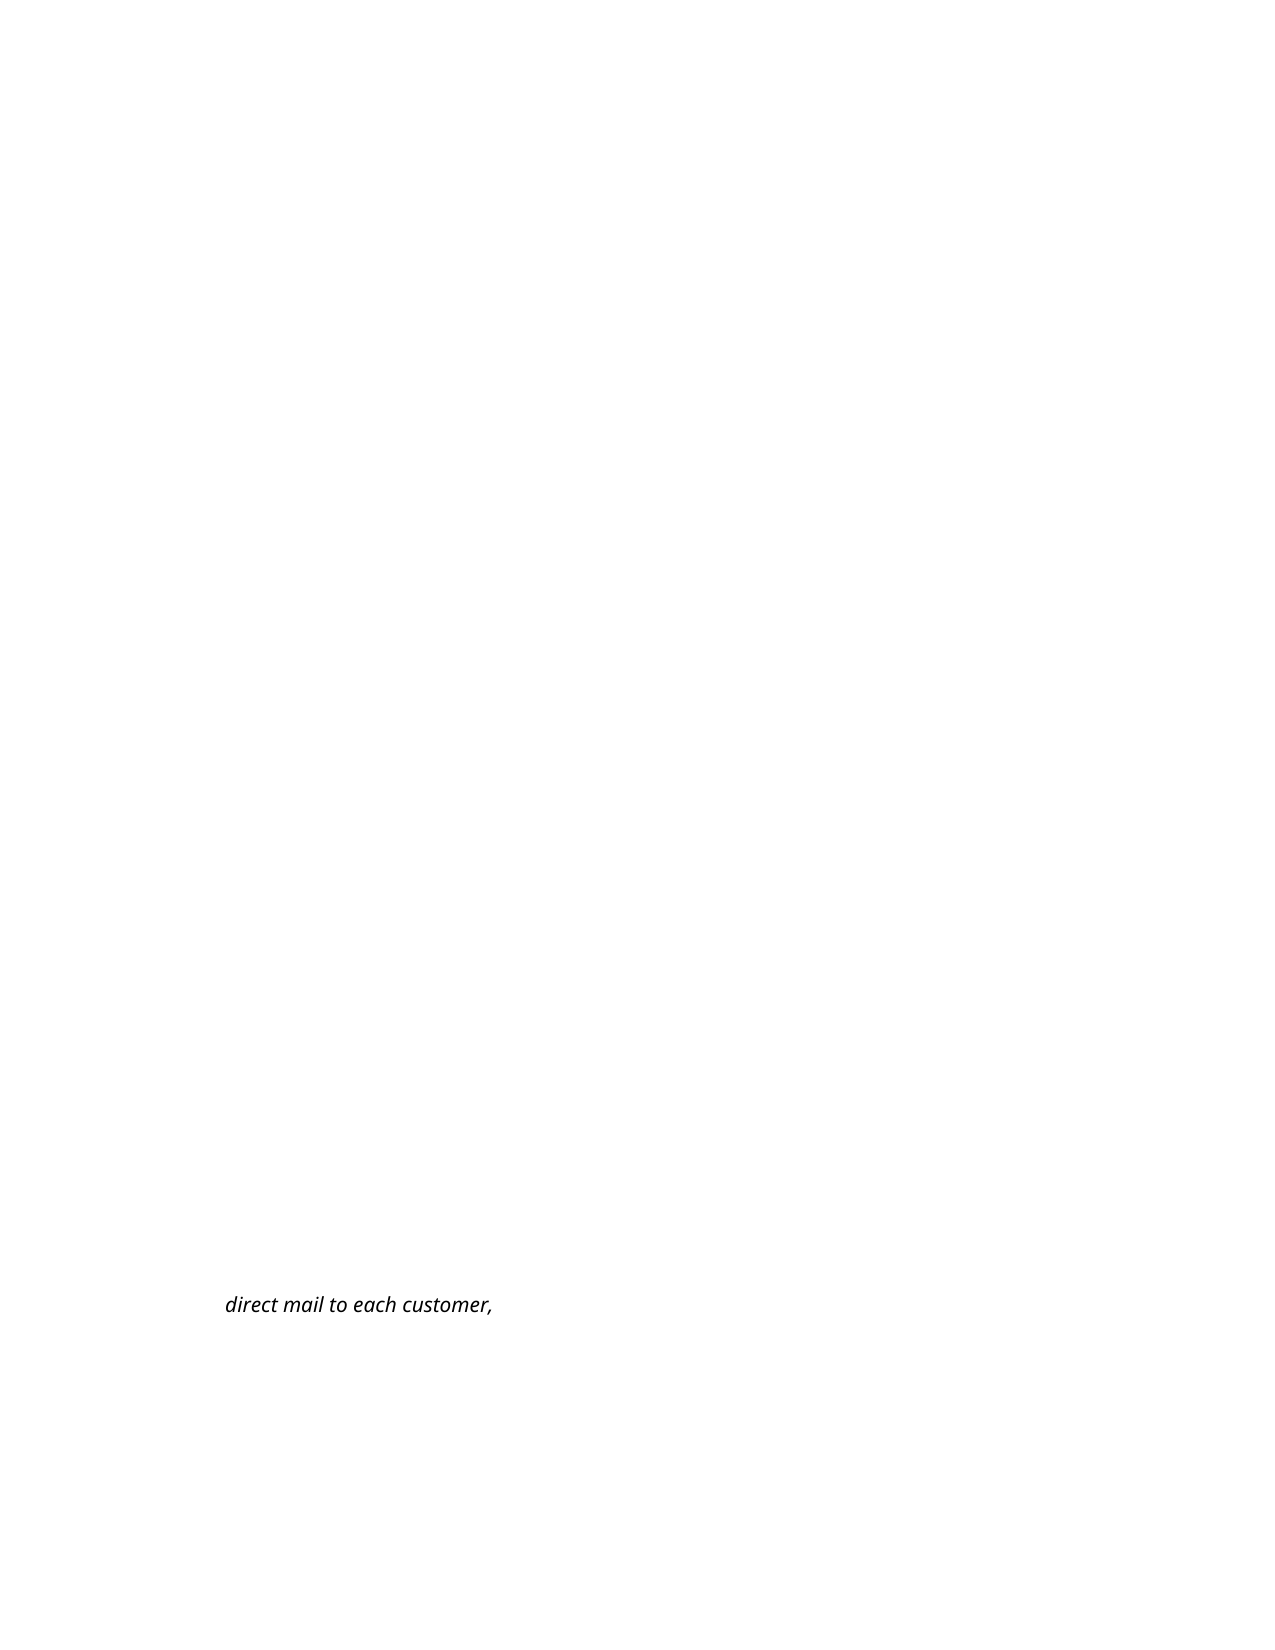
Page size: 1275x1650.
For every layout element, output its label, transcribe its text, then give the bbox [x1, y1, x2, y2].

text direct mail to each customer, [225, 1290, 1125, 1318]
